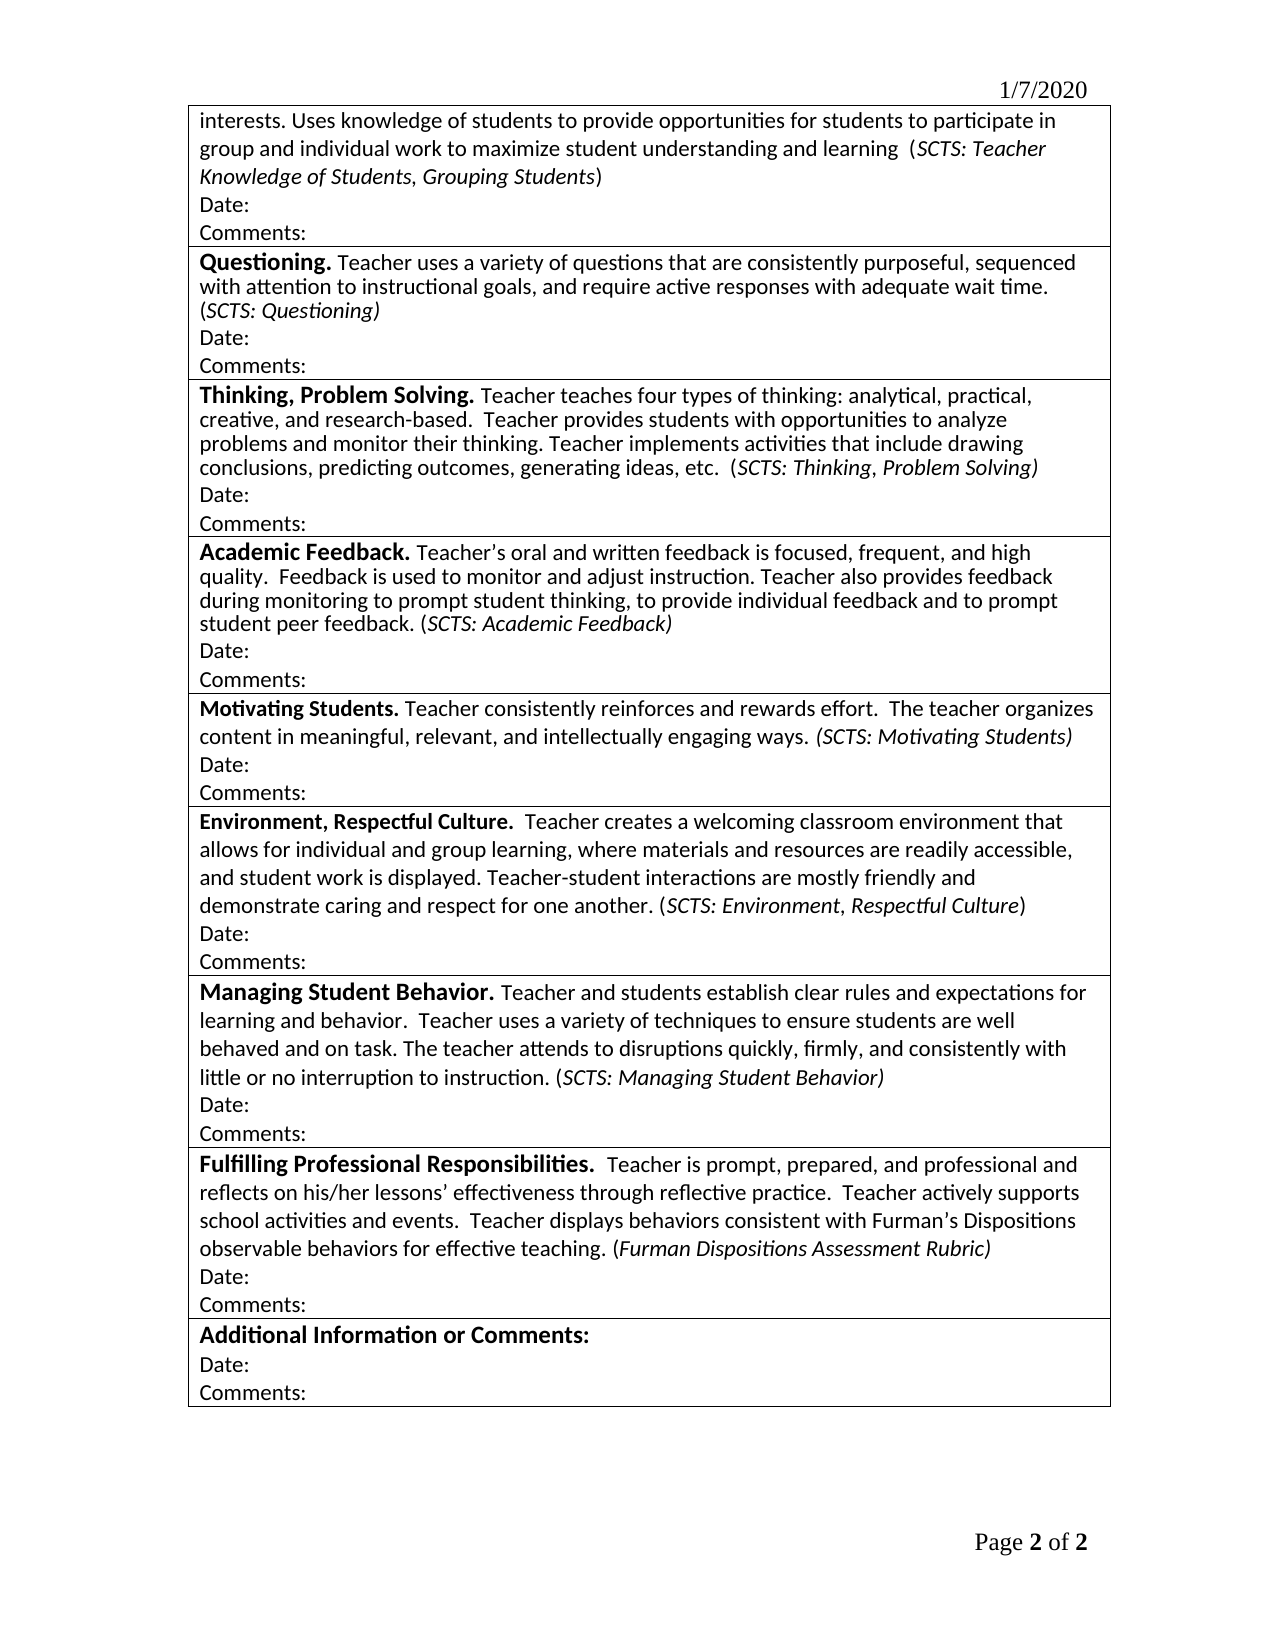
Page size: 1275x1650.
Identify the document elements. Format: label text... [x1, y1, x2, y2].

table_cell Environment, Respectful Culture. Teacher creates a welcoming classroom environment that allows for individual and group learning, where materials and resources are readily accessible, and student work is displayed. Teacher-student interactions are mostly friendly and demonstrate caring and respect for one another. (SCTS: Environment, Respectful Culture) Date: Comments: [189, 807, 1110, 975]
table_cell Thinking, Problem Solving. Teacher teaches four types of thinking: analytical, practical, creative, and research-based. Teacher provides students with opportunities to analyze problems and monitor their thinking. Teacher implements activities that include drawing conclusions, predicting outcomes, generating ideas, etc. (SCTS: Thinking, Problem Solving) Date: Comments: [189, 380, 1110, 536]
table_cell Motivating Students. Teacher consistently reinforces and rewards effort. The teacher organizes content in meaningful, relevant, and intellectually engaging ways. (SCTS: Motivating Students) Date: Comments: [189, 694, 1110, 806]
table_cell Additional Information or Comments: Date: Comments: [189, 1319, 1110, 1406]
table_cell Fulfilling Professional Responsibilities. Teacher is prompt, prepared, and professional and reflects on his/her lessons’ effectiveness through reflective practice. Teacher actively supports school activities and events. Teacher displays behaviors consistent with Furman’s Dispositions observable behaviors for effective teaching. (Furman Dispositions Assessment Rubric) Date: Comments: [189, 1148, 1110, 1318]
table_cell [189, 106, 1110, 246]
table_cell Questioning. Teacher uses a variety of questions that are consistently purposeful, sequenced with attention to instructional goals, and require active responses with adequate wait time. (SCTS: Questioning) Date: Comments: [189, 247, 1110, 379]
table_cell Academic Feedback. Teacher’s oral and written feedback is focused, frequent, and high quality. Feedback is used to monitor and adjust instruction. Teacher also provides feedback during monitoring to prompt student thinking, to provide individual feedback and to prompt student peer feedback. (SCTS: Academic Feedback) Date: Comments: [189, 537, 1110, 693]
table_cell Managing Student Behavior. Teacher and students establish clear rules and expectations for learning and behavior. Teacher uses a variety of techniques to ensure students are well behaved and on task. The teacher attends to disruptions quickly, firmly, and consistently with little or no interruption to instruction. (SCTS: Managing Student Behavior) Date: Comments: [189, 976, 1110, 1147]
